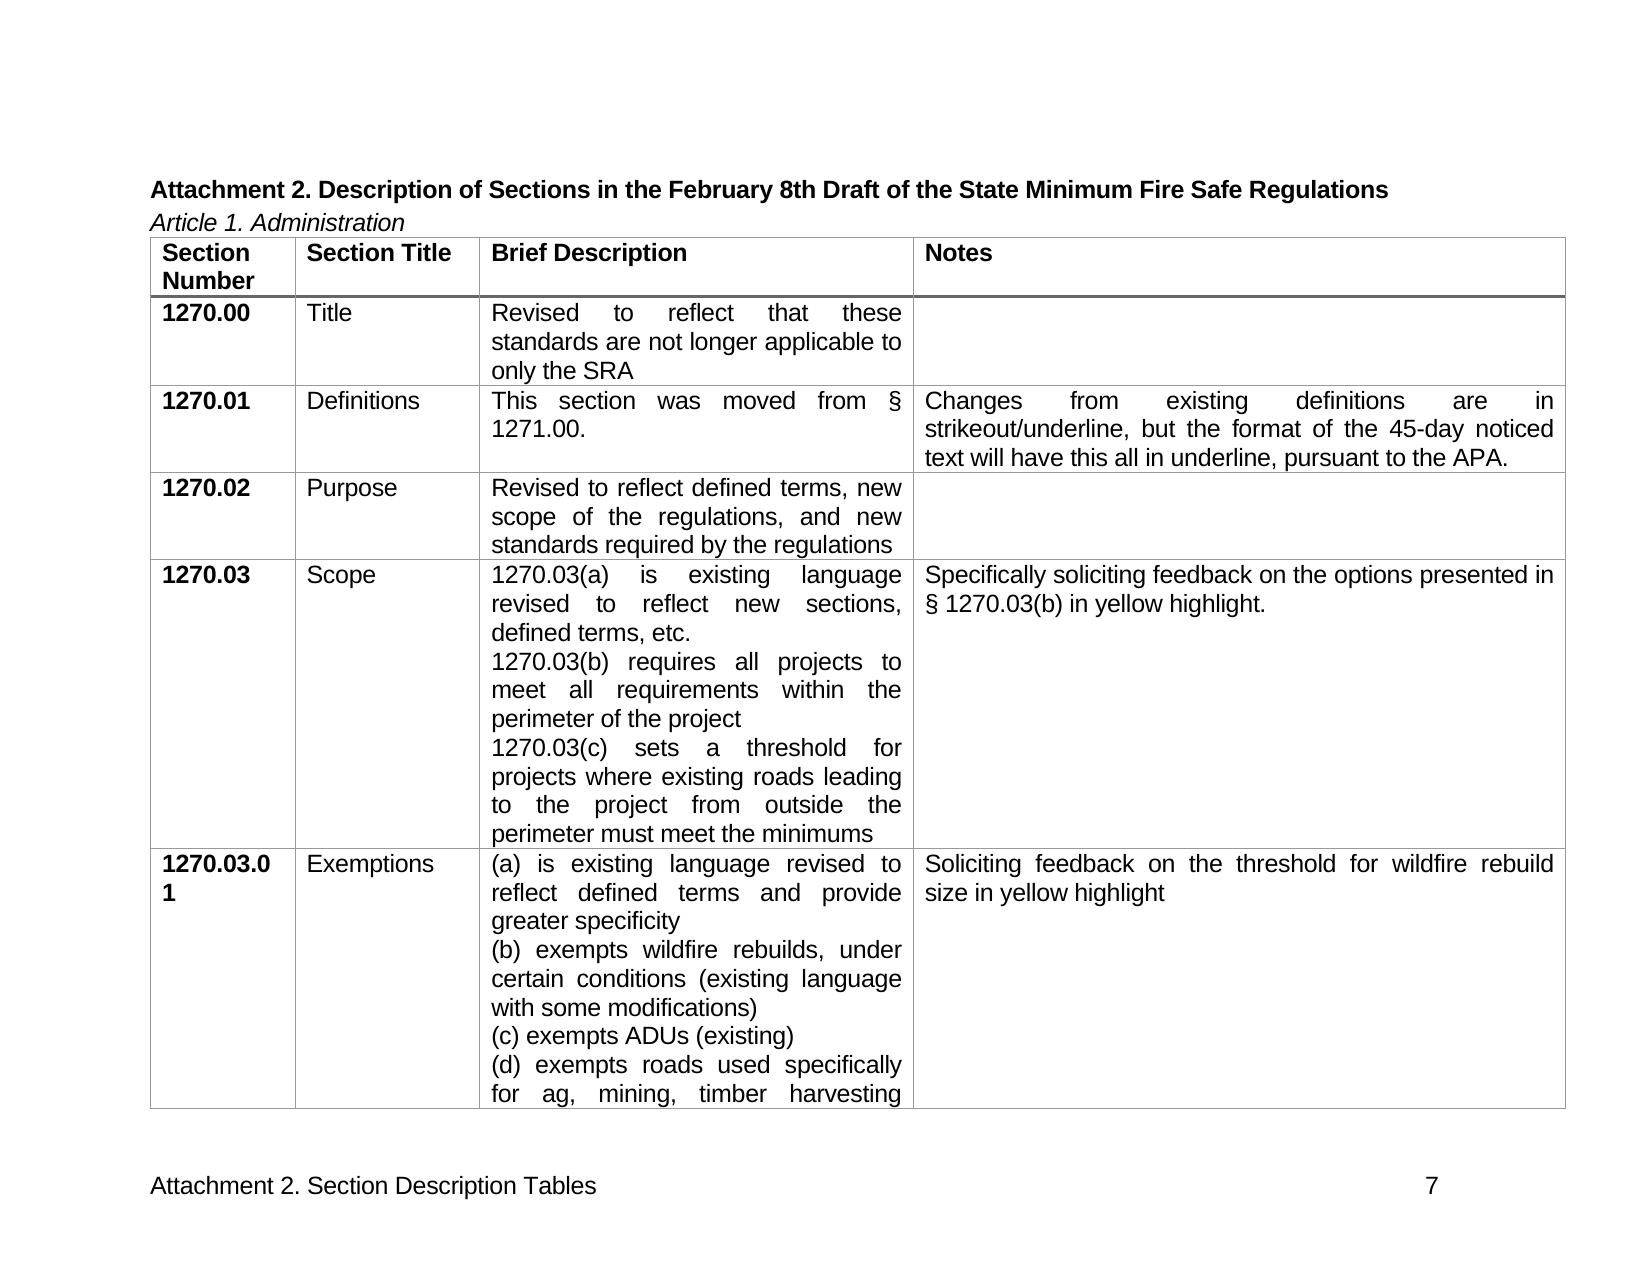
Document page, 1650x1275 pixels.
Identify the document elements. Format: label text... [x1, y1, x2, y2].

table_cell 1270.03(a) is existing language revised to reflect new sections, defined terms, etc. 1270.03(b) requires all projects to meet all requirements within the perimeter of the project 1270.03(c) sets a threshold for projects where existing roads leading to the project from outside the perimeter must meet the minimums [480, 560, 913, 848]
subtitle Attachment 2. Description of Sections in the February 8th Draft of the State Minimum Fire Safe Regulations [150, 175, 1500, 204]
table_cell Exemptions [296, 849, 479, 1107]
table_cell Purpose [296, 473, 479, 559]
table_cell 1270.03 [151, 560, 295, 848]
table_cell 1270.01 [151, 386, 295, 472]
table_cell 1270.00 [151, 298, 295, 384]
table_cell 1270.03.01 [151, 849, 295, 1107]
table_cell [914, 849, 1565, 1107]
subtitle Article 1. Administration [150, 208, 1500, 237]
table_cell Changes from existing definitions are in strikeout/underline, but the format of the 45-day noticed text will have this all in underline, pursuant to the APA. [914, 386, 1565, 472]
table_cell Definitions [296, 386, 479, 472]
table_cell Revised to reflect defined terms, new scope of the regulations, and new standards required by the regulations [480, 473, 913, 559]
table_cell [914, 473, 1565, 559]
table_header Section Title [296, 238, 479, 295]
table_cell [480, 849, 913, 1107]
table_cell This section was moved from § 1271.00. [480, 386, 913, 472]
table_header Notes [914, 238, 1565, 295]
table_cell [914, 298, 1565, 384]
table_cell Title [296, 298, 479, 384]
table_cell Scope [296, 560, 479, 848]
table_header Brief Description [480, 238, 913, 295]
table_cell Revised to reflect that these standards are not longer applicable to only the SRA [480, 298, 913, 384]
table_cell 1270.02 [151, 473, 295, 559]
table_header Section Number [151, 238, 295, 295]
table_cell Specifically soliciting feedback on the options presented in § 1270.03(b) in yellow highlight. [914, 560, 1565, 848]
